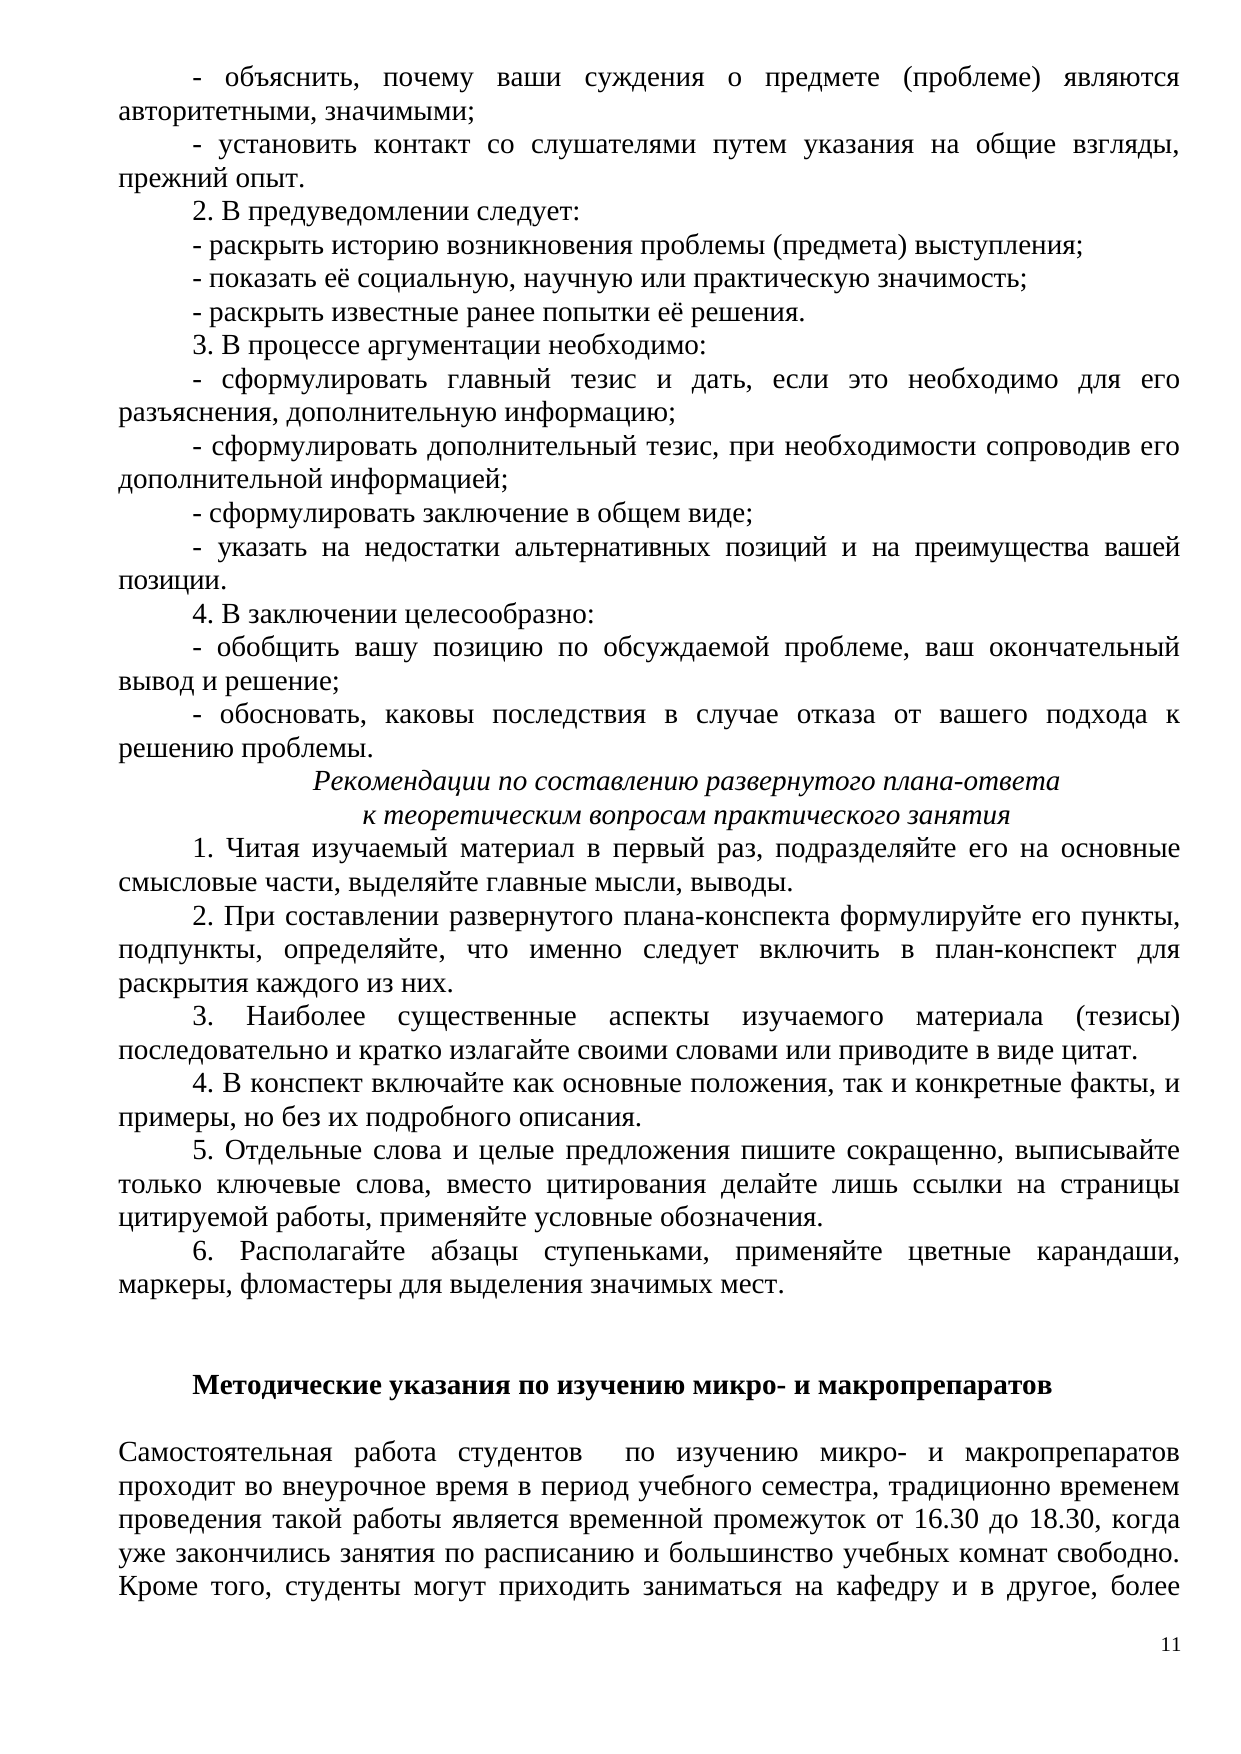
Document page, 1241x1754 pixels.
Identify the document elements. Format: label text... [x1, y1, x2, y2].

text - сформулировать заключение в общем виде; [118, 495, 1181, 529]
text - обосновать, каковы последствия в случае отказа от вашего подхода к решению проблемы. [118, 696, 1181, 763]
text - обобщить вашу позицию по обсуждаемой проблеме, ваш окончательный вывод и решение; [118, 629, 1181, 696]
text - установить контакт со слушателями путем указания на общие взгляды, прежний опыт. [118, 126, 1181, 193]
text Методические указания по изучению микро- и макропрепаратов [118, 1367, 1181, 1401]
text 1. Читая изучаемый материал в первый раз, подразделяйте его на основные смысловые части, выделяйте главные мысли, выводы. [118, 831, 1181, 898]
text 4. В заключении целесообразно: [118, 596, 1181, 629]
text к теоретическим вопросам практического занятия [118, 797, 1181, 831]
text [118, 1434, 1181, 1602]
text - раскрыть известные ранее попытки её решения. [118, 294, 1181, 327]
text 6. Располагайте абзацы ступеньками, применяйте цветные карандаши, маркеры, фломастеры для выделения значимых мест. [118, 1233, 1181, 1300]
text - указать на недостатки альтернативных позиций и на преимущества вашей позиции. [118, 529, 1181, 596]
text - сформулировать дополнительный тезис, при необходимости сопроводив его дополнительной информацией; [118, 428, 1181, 495]
text - объяснить, почему ваши суждения о предмете (проблеме) являются авторитетными, значимыми; [118, 59, 1181, 126]
text 5. Отдельные слова и целые предложения пишите сокращенно, выписывайте только ключевые слова, вместо цитирования делайте лишь ссылки на страницы цитируемой работы, применяйте условные обозначения. [118, 1132, 1181, 1233]
text - сформулировать главный тезис и дать, если это необходимо для его разъяснения, дополнительную информацию; [118, 361, 1181, 428]
text 4. В конспект включайте как основные положения, так и конкретные факты, и примеры, но без их подробного описания. [118, 1065, 1181, 1132]
text 2. В предуведомлении следует: [118, 193, 1181, 227]
text - показать её социальную, научную или практическую значимость; [118, 260, 1181, 294]
text 2. При составлении развернутого плана-конспекта формулируйте его пункты, подпункты, определяйте, что именно следует включить в план-конспект для раскрытия каждого из них. [118, 898, 1181, 998]
text Рекомендации по составлению развернутого плана-ответа [118, 763, 1181, 797]
text 3. В процессе аргументации необходимо: [118, 327, 1181, 361]
text - раскрыть историю возникновения проблемы (предмета) выступления; [118, 227, 1181, 260]
text 3. Наиболее существенные аспекты изучаемого материала (тезисы) последовательно и кратко излагайте своими словами или приводите в виде цитат. [118, 998, 1181, 1065]
